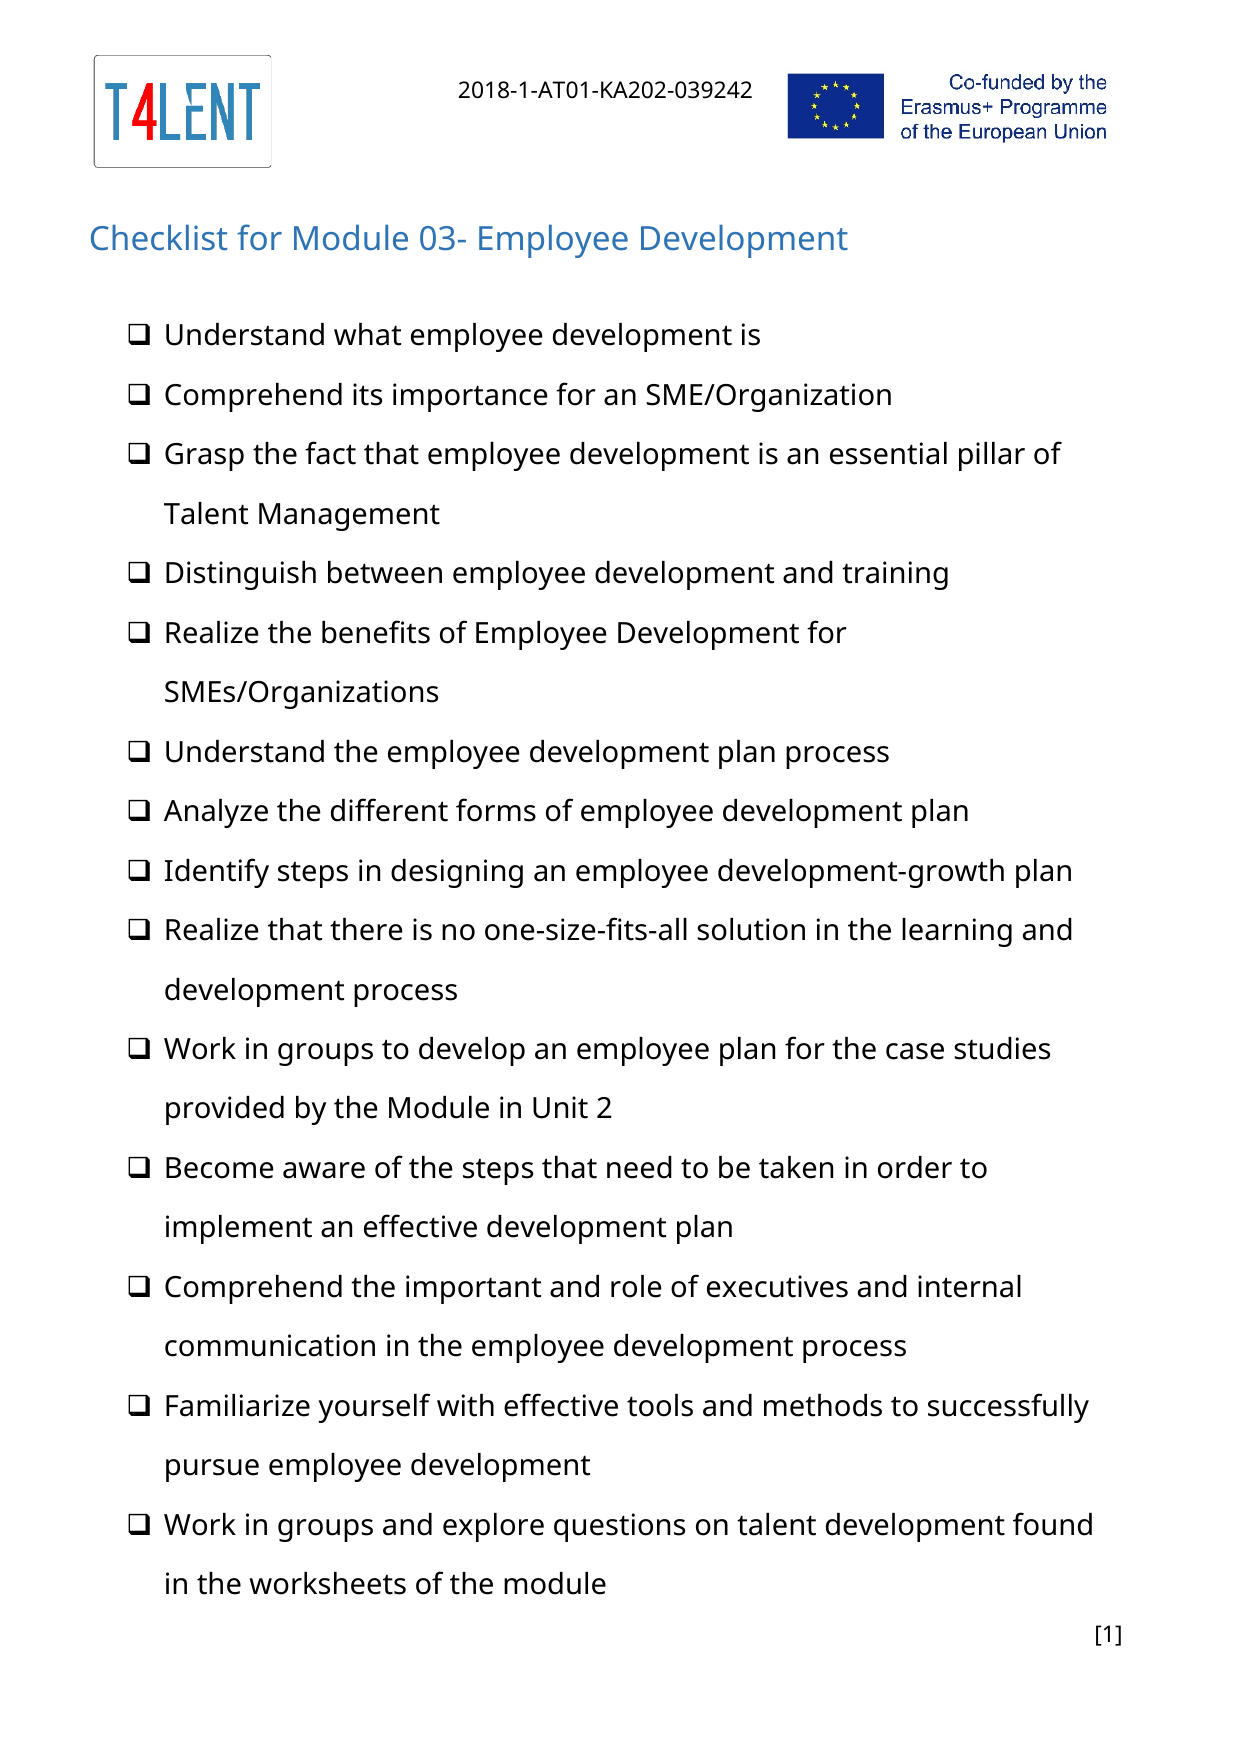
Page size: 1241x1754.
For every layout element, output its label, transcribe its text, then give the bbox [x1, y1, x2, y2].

list Work in groups to develop an employee plan for the case studies provided by the Module in Unit 2 [126, 1028, 1122, 1127]
picture [93, 55, 272, 168]
subtitle Checklist for Module 03- Employee Development [89, 215, 1122, 261]
list Become aware of the steps that need to be taken in order to implement an effective development plan [126, 1147, 1122, 1246]
list Identify steps in designing an employee development-growth plan [126, 850, 1122, 889]
list Understand the employee development plan process [126, 731, 1122, 771]
list Analyze the different forms of employee development plan [126, 790, 1122, 830]
list Understand what employee development is [126, 314, 1122, 354]
list Realize that there is no one-size-fits-all solution in the learning and development process [126, 909, 1122, 1008]
list Familiarize yourself with effective tools and methods to successfully pursue employee development [126, 1385, 1122, 1484]
list Comprehend the important and role of executives and internal communication in the employee development process [126, 1266, 1122, 1365]
list Distinguish between employee development and training [126, 552, 1122, 592]
picture [767, 68, 1123, 145]
list Work in groups and explore questions on talent development found in the worksheets of the module [126, 1504, 1122, 1603]
list Comprehend its importance for an SME/Organization [126, 374, 1122, 414]
list Grasp the fact that employee development is an essential pillar of Talent Management [126, 433, 1122, 533]
list Realize the benefits of Employee Development for SMEs/Organizations [126, 612, 1122, 711]
